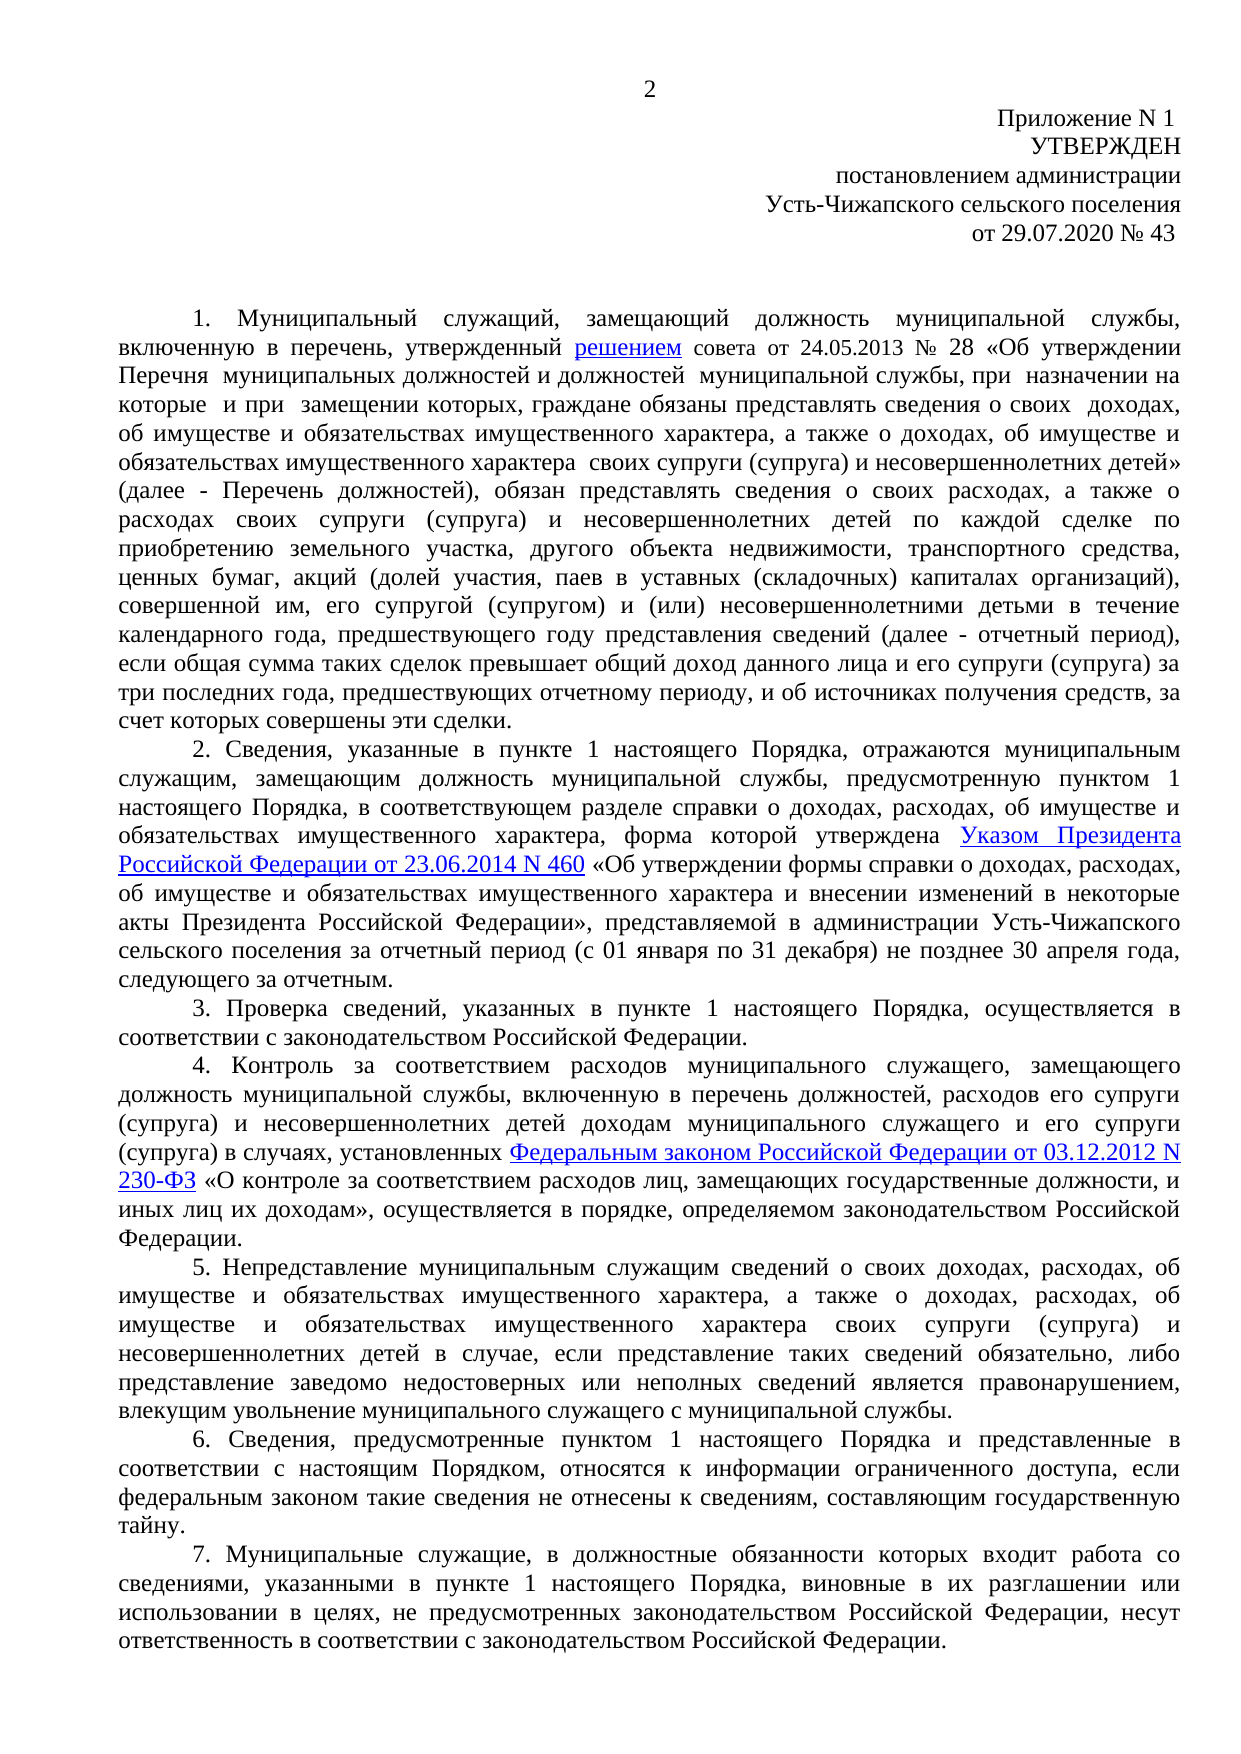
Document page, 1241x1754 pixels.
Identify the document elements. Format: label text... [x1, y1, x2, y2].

title 5. Непредставление муниципальным служащим сведений о своих доходах, расходах, об имуществе и обязательствах имущественного характера, а также о доходах, расходах, об имуществе и обязательствах имущественного характера своих супруги (супруга) и несовершеннолетних детей в случае, если представление таких сведений обязательно, либо представление заведомо недостоверных или неполных сведений является правонарушением, влекущим увольнение муниципального служащего с муниципальной службы. [118, 1252, 1181, 1424]
title 2. Сведения, указанные в пункте 1 настоящего Порядка, отражаются муниципальным служащим, замещающим должность муниципальной службы, предусмотренную пунктом 1 настоящего Порядка, в соответствующем разделе справки о доходах, расходах, об имуществе и обязательствах имущественного характера, форма которой утверждена Указом Президента Российской Федерации от 23.06.2014 N 460 «Об утверждении формы справки о доходах, расходах, об имуществе и обязательствах имущественного характера и внесении изменений в некоторые акты Президента Российской Федерации», представляемой в администрации Усть-Чижапского сельского поселения за отчетный период (с 01 января по 31 декабря) не позднее 30 апреля года, следующего за отчетным. [118, 734, 1181, 993]
text Приложение N 1 УТВЕРЖДЕН постановлением администрации [118, 103, 1181, 189]
title 4. Контроль за соответствием расходов муниципального служащего, замещающего должность муниципальной службы, включенную в перечень должностей, расходов его супруги (супруга) и несовершеннолетних детей доходам муниципального служащего и его супруги (супруга) в случаях, установленных Федеральным законом Российской Федерации от 03.12.2012 N 230-ФЗ «О контроле за соответствием расходов лиц, замещающих государственные должности, и иных лиц их доходам», осуществляется в порядке, определяемом законодательством Российской Федерации. [118, 1051, 1181, 1252]
title 3. Проверка сведений, указанных в пункте 1 настоящего Порядка, осуществляется в соответствии с законодательством Российской Федерации. [118, 993, 1181, 1051]
title 6. Сведения, предусмотренные пунктом 1 настоящего Порядка и представленные в соответствии с настоящим Порядком, относятся к информации ограниченного доступа, если федеральным законом такие сведения не отнесены к сведениям, составляющим государственную тайну. [118, 1424, 1181, 1539]
title 7. Муниципальные служащие, в должностные обязанности которых входит работа со сведениями, указанными в пункте 1 настоящего Порядка, виновные в их разглашении или использовании в целях, не предусмотренных законодательством Российской Федерации, несут ответственность в соответствии с законодательством Российской Федерации. [118, 1539, 1181, 1654]
text Усть-Чижапского сельского поселения от 29.07.2020 № 43 [118, 189, 1181, 274]
text 1. Муниципальный служащий, замещающий должность муниципальной службы, включенную в перечень, утвержденный решением совета от 24.05.2013 № 28 «Об утверждении Перечня муниципальных должностей и должностей муниципальной службы, при назначении на которые и при замещении которых, граждане обязаны представлять сведения о своих доходах, об имуществе и обязательствах имущественного характера, а также о доходах, об имуществе и обязательствах имущественного характера своих супруги (супруга) и несовершеннолетних детей» (далее - Перечень должностей), обязан представлять сведения о своих расходах, а также о расходах своих супруги (супруга) и несовершеннолетних детей по каждой сделке по приобретению земельного участка, другого объекта недвижимости, транспортного средства, ценных бумаг, акций (долей участия, паев в уставных (складочных) капиталах организаций), совершенной им, его супругой (супругом) и (или) несовершеннолетними детьми в течение календарного года, предшествующего году представления сведений (далее - отчетный период), если общая сумма таких сделок превышает общий доход данного лица и его супруги (супруга) за три последних года, предшествующих отчетному периоду, и об источниках получения средств, за счет которых совершены эти сделки. [118, 303, 1181, 734]
